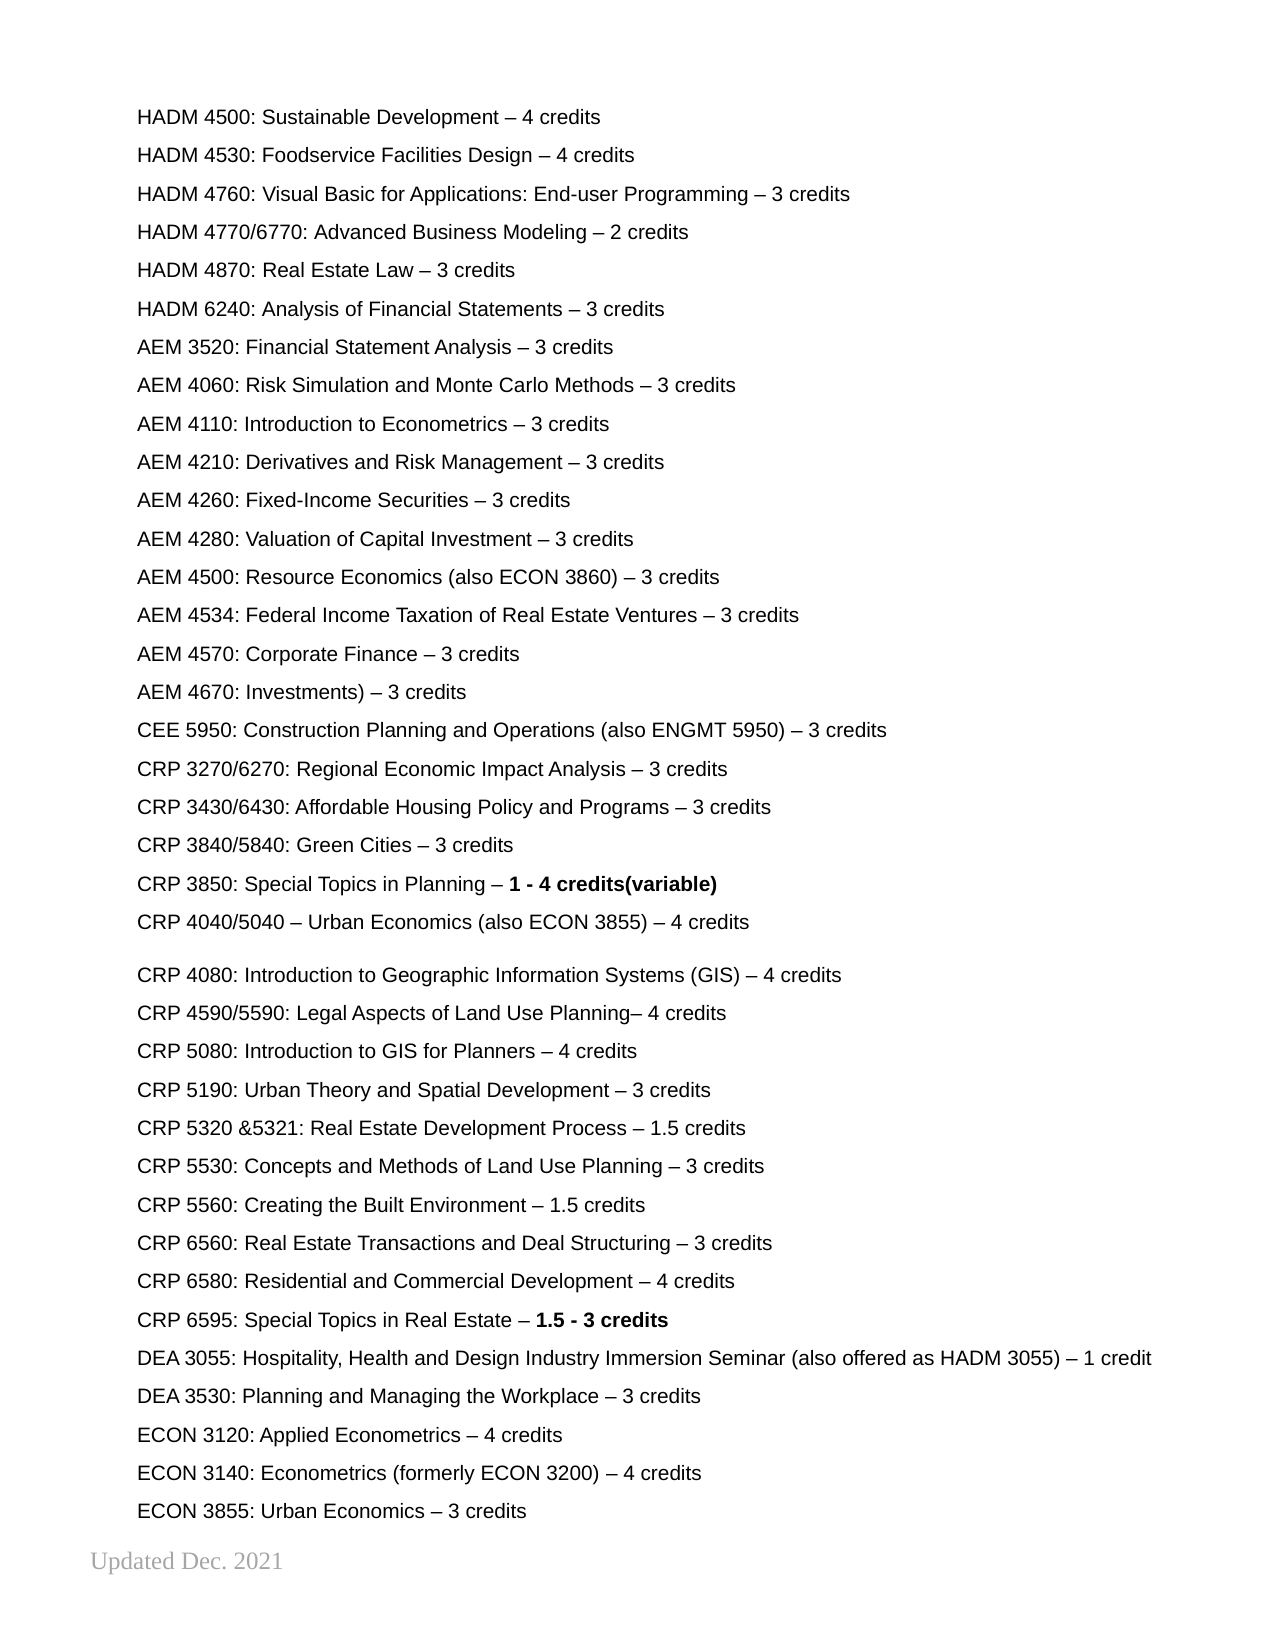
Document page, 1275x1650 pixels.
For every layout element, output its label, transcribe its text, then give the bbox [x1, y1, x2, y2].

text AEM 4210: Derivatives and Risk Management – 3 credits [137, 450, 1185, 474]
text AEM 4500: Resource Economics (also ECON 3860) – 3 credits [137, 565, 1185, 589]
text DEA 3530: Planning and Managing the Workplace – 3 credits [137, 1384, 1185, 1408]
text AEM 4110: Introduction to Econometrics – 3 credits [137, 412, 1185, 436]
text CRP 6580: Residential and Commercial Development – 4 credits [137, 1269, 1185, 1293]
text CRP 4080: Introduction to Geographic Information Systems (GIS) – 4 credits [137, 963, 1185, 987]
text CRP 6560: Real Estate Transactions and Deal Structuring – 3 credits [137, 1231, 1185, 1255]
text CRP 3270/6270: Regional Economic Impact Analysis – 3 credits [137, 757, 1185, 781]
text CRP 4040/5040 – Urban Economics (also ECON 3855) – 4 credits [137, 910, 1185, 934]
text CRP 5530: Concepts and Methods of Land Use Planning – 3 credits [137, 1154, 1185, 1178]
text HADM 6240: Analysis of Financial Statements – 3 credits [137, 297, 1185, 321]
text ECON 3855: Urban Economics – 3 credits [137, 1499, 1185, 1523]
text CRP 3850: Special Topics in Planning – 1 - 4 credits(variable) [137, 872, 1185, 896]
text DEA 3055: Hospitality, Health and Design Industry Immersion Seminar (also offered as HADM 3055) – 1 credit [137, 1346, 1185, 1370]
text HADM 4500: Sustainable Development – 4 credits [137, 105, 1185, 129]
text CRP 5190: Urban Theory and Spatial Development – 3 credits [137, 1078, 1185, 1102]
text AEM 4260: Fixed-Income Securities – 3 credits [137, 488, 1185, 512]
text CRP 3430/6430: Affordable Housing Policy and Programs – 3 credits [137, 795, 1185, 819]
text CRP 4590/5590: Legal Aspects of Land Use Planning– 4 credits [137, 1001, 1185, 1025]
text CRP 6595: Special Topics in Real Estate – 1.5 - 3 credits [137, 1308, 1185, 1332]
text HADM 4530: Foodservice Facilities Design – 4 credits [137, 143, 1185, 167]
text AEM 3520: Financial Statement Analysis – 3 credits [137, 335, 1185, 359]
text ECON 3120: Applied Econometrics – 4 credits [137, 1423, 1185, 1447]
text CEE 5950: Construction Planning and Operations (also ENGMT 5950) – 3 credits [137, 718, 1185, 742]
text CRP 5560: Creating the Built Environment – 1.5 credits [137, 1193, 1185, 1217]
text AEM 4670: Investments) – 3 credits [137, 680, 1185, 704]
text CRP 5080: Introduction to GIS for Planners – 4 credits [137, 1039, 1185, 1063]
text AEM 4570: Corporate Finance – 3 credits [137, 642, 1185, 666]
text HADM 4870: Real Estate Law – 3 credits [137, 258, 1185, 282]
text AEM 4534: Federal Income Taxation of Real Estate Ventures – 3 credits [137, 603, 1185, 627]
text AEM 4060: Risk Simulation and Monte Carlo Methods – 3 credits [137, 373, 1185, 397]
text CRP 5320 &5321: Real Estate Development Process – 1.5 credits [137, 1116, 1185, 1140]
text HADM 4760: Visual Basic for Applications: End-user Programming – 3 credits [137, 182, 1185, 206]
text CRP 3840/5840: Green Cities – 3 credits [137, 833, 1185, 857]
text AEM 4280: Valuation of Capital Investment – 3 credits [137, 527, 1185, 551]
text ECON 3140: Econometrics (formerly ECON 3200) – 4 credits [137, 1461, 1185, 1485]
text HADM 4770/6770: Advanced Business Modeling – 2 credits [137, 220, 1185, 244]
